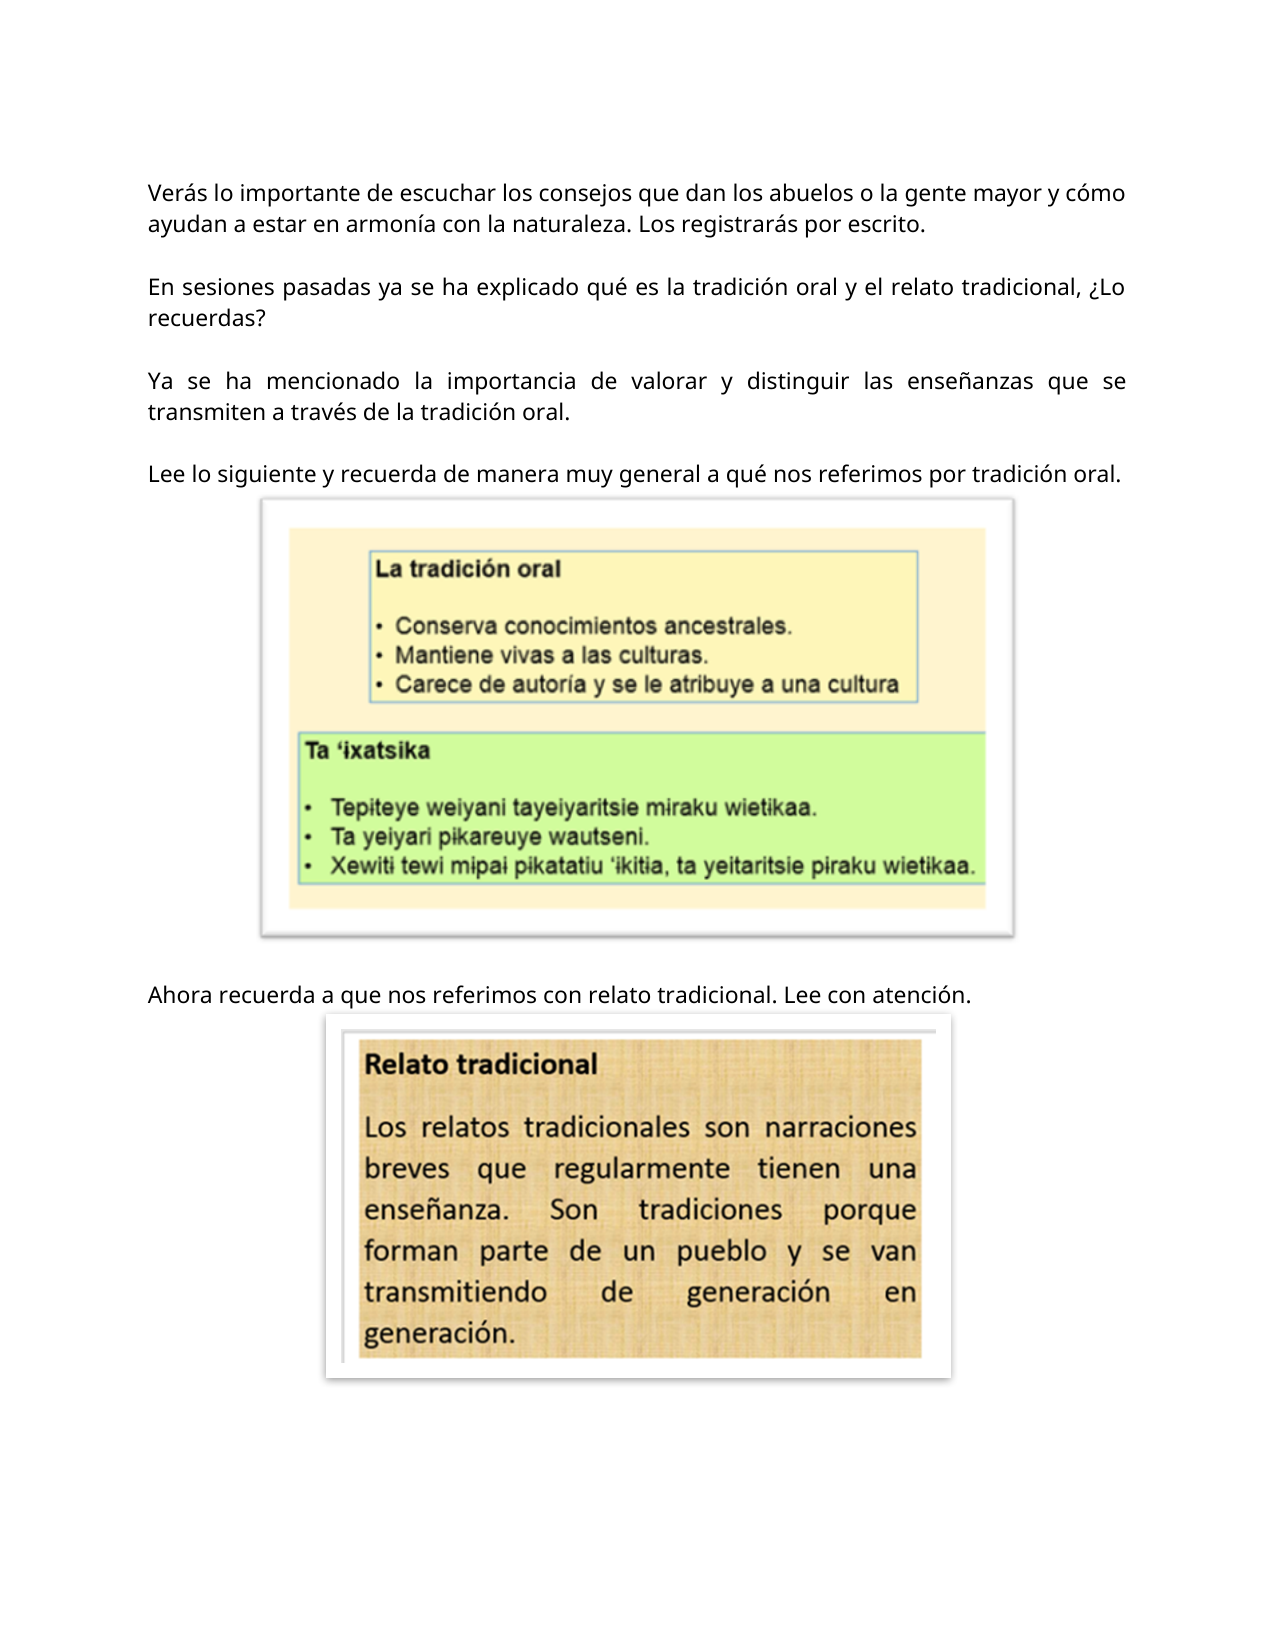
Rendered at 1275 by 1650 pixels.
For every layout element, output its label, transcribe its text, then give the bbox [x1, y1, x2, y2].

picture [341, 1029, 936, 1363]
text Ahora recuerda a que nos referimos con relato tradicional. Lee con atención. [148, 979, 1127, 1010]
text Verás lo importante de escuchar los consejos que dan los abuelos o la gente mayor y cómo ayudan a estar en armonía con la naturaleza. Los registrarás por escrito. [148, 177, 1127, 240]
picture [251, 489, 1024, 948]
text En sesiones pasadas ya se ha explicado qué es la tradición oral y el relato tradicional, ¿Lo recuerdas? [148, 271, 1127, 333]
text Lee lo siguiente y recuerda de manera muy general a qué nos referimos por tradición oral. [148, 458, 1127, 490]
text Ya se ha mencionado la importancia de valorar y distinguir las enseñanzas que se transmiten a través de la tradición oral. [148, 365, 1127, 427]
